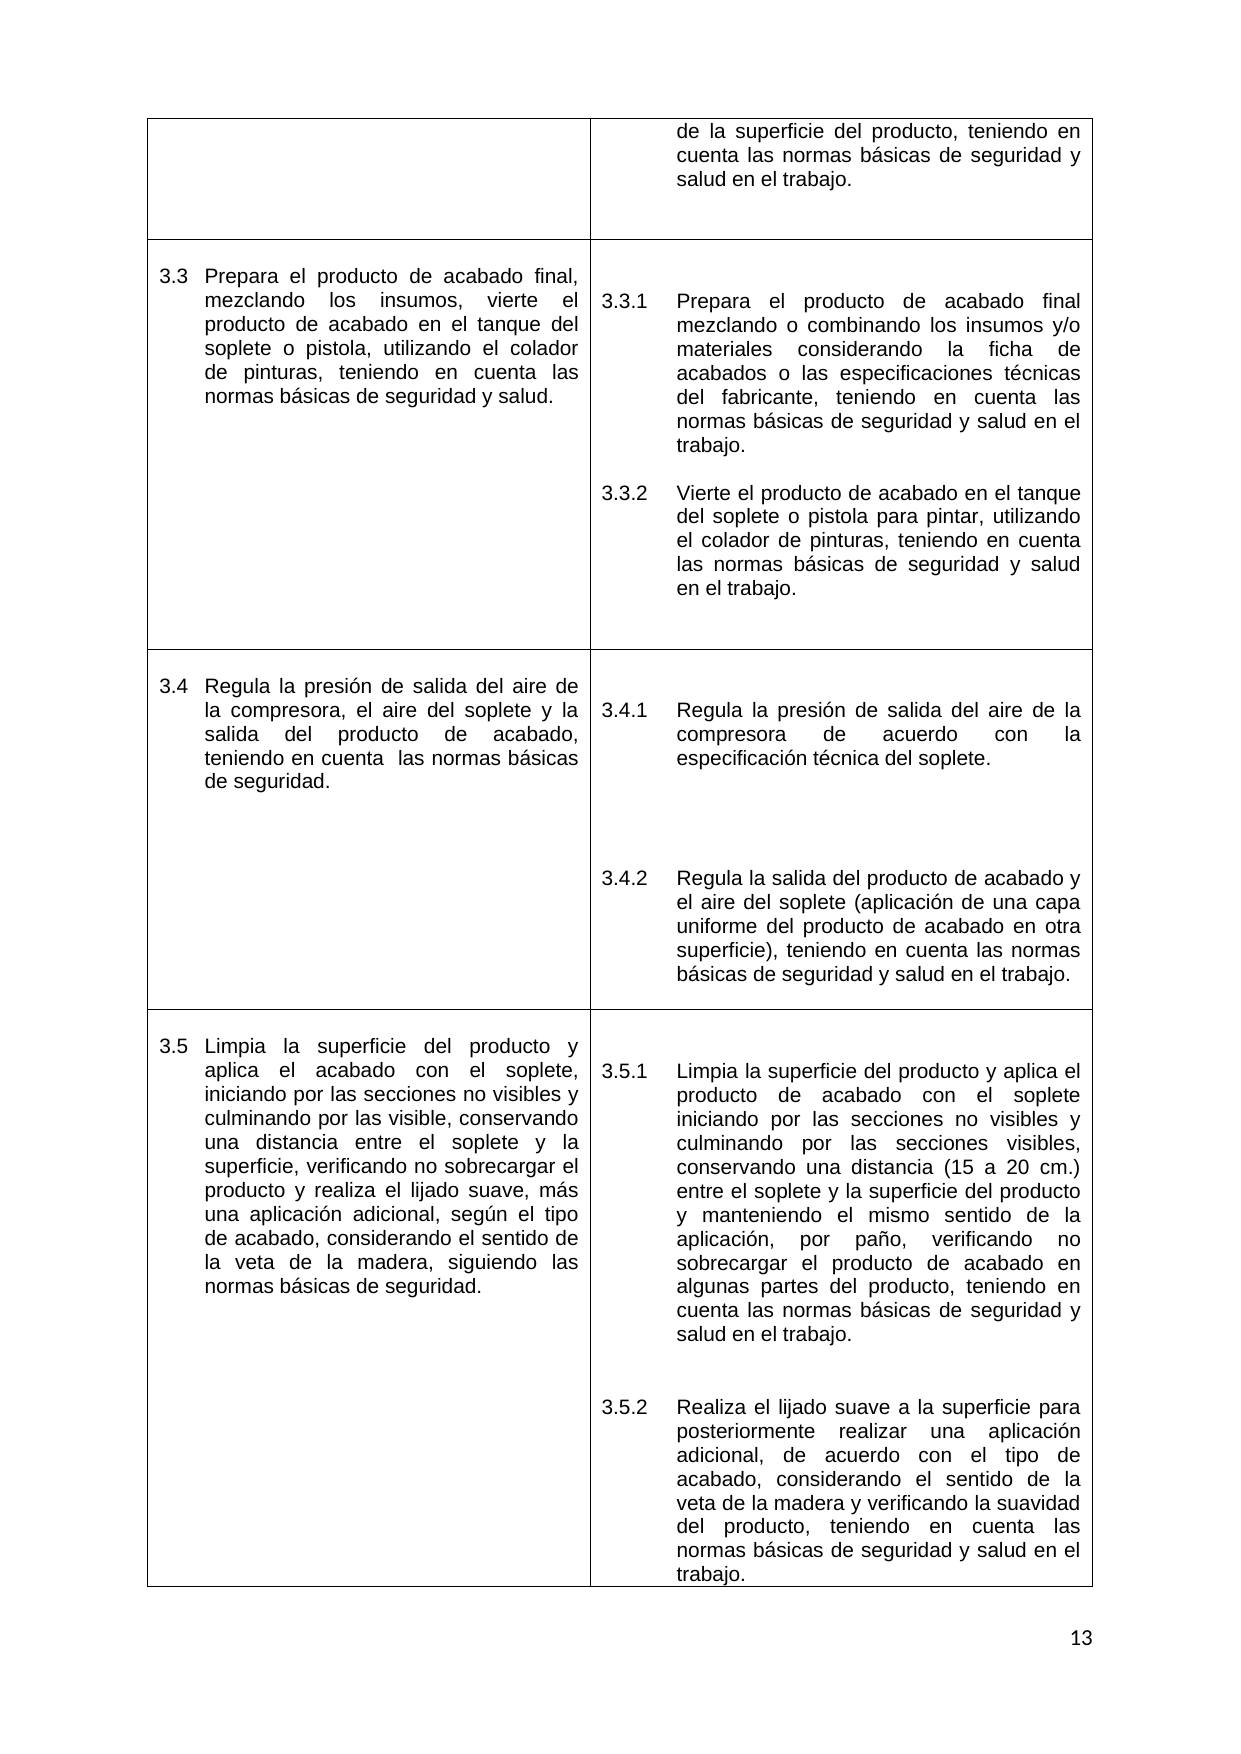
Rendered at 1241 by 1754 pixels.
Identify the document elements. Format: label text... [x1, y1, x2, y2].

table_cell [591, 119, 1092, 239]
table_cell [591, 1010, 1092, 1586]
table_cell Prepara el producto de acabado final, mezclando los insumos, vierte el producto de acabado en el tanque del soplete o pistola, utilizando el colador de pinturas, teniendo en cuenta las normas básicas de seguridad y salud. [148, 240, 590, 648]
table_cell Regula la presión de salida del aire de la compresora, el aire del soplete y la salida del producto de acabado, teniendo en cuenta las normas básicas de seguridad. [148, 650, 590, 1009]
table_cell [148, 119, 590, 239]
table_cell Regula la presión de salida del aire de la compresora de acuerdo con la especificación técnica del soplete. Regula la salida del producto de acabado y el aire del soplete (aplicación de una capa uniforme del producto de acabado en otra superficie), teniendo en cuenta las normas básicas de seguridad y salud en el trabajo. [591, 650, 1092, 1009]
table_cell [148, 1010, 590, 1586]
table_cell Prepara el producto de acabado final mezclando o combinando los insumos y/o materiales considerando la ficha de acabados o las especificaciones técnicas del fabricante, teniendo en cuenta las normas básicas de seguridad y salud en el trabajo. Vierte el producto de acabado en el tanque del soplete o pistola para pintar, utilizando el colador de pinturas, teniendo en cuenta las normas básicas de seguridad y salud en el trabajo. [591, 240, 1092, 648]
